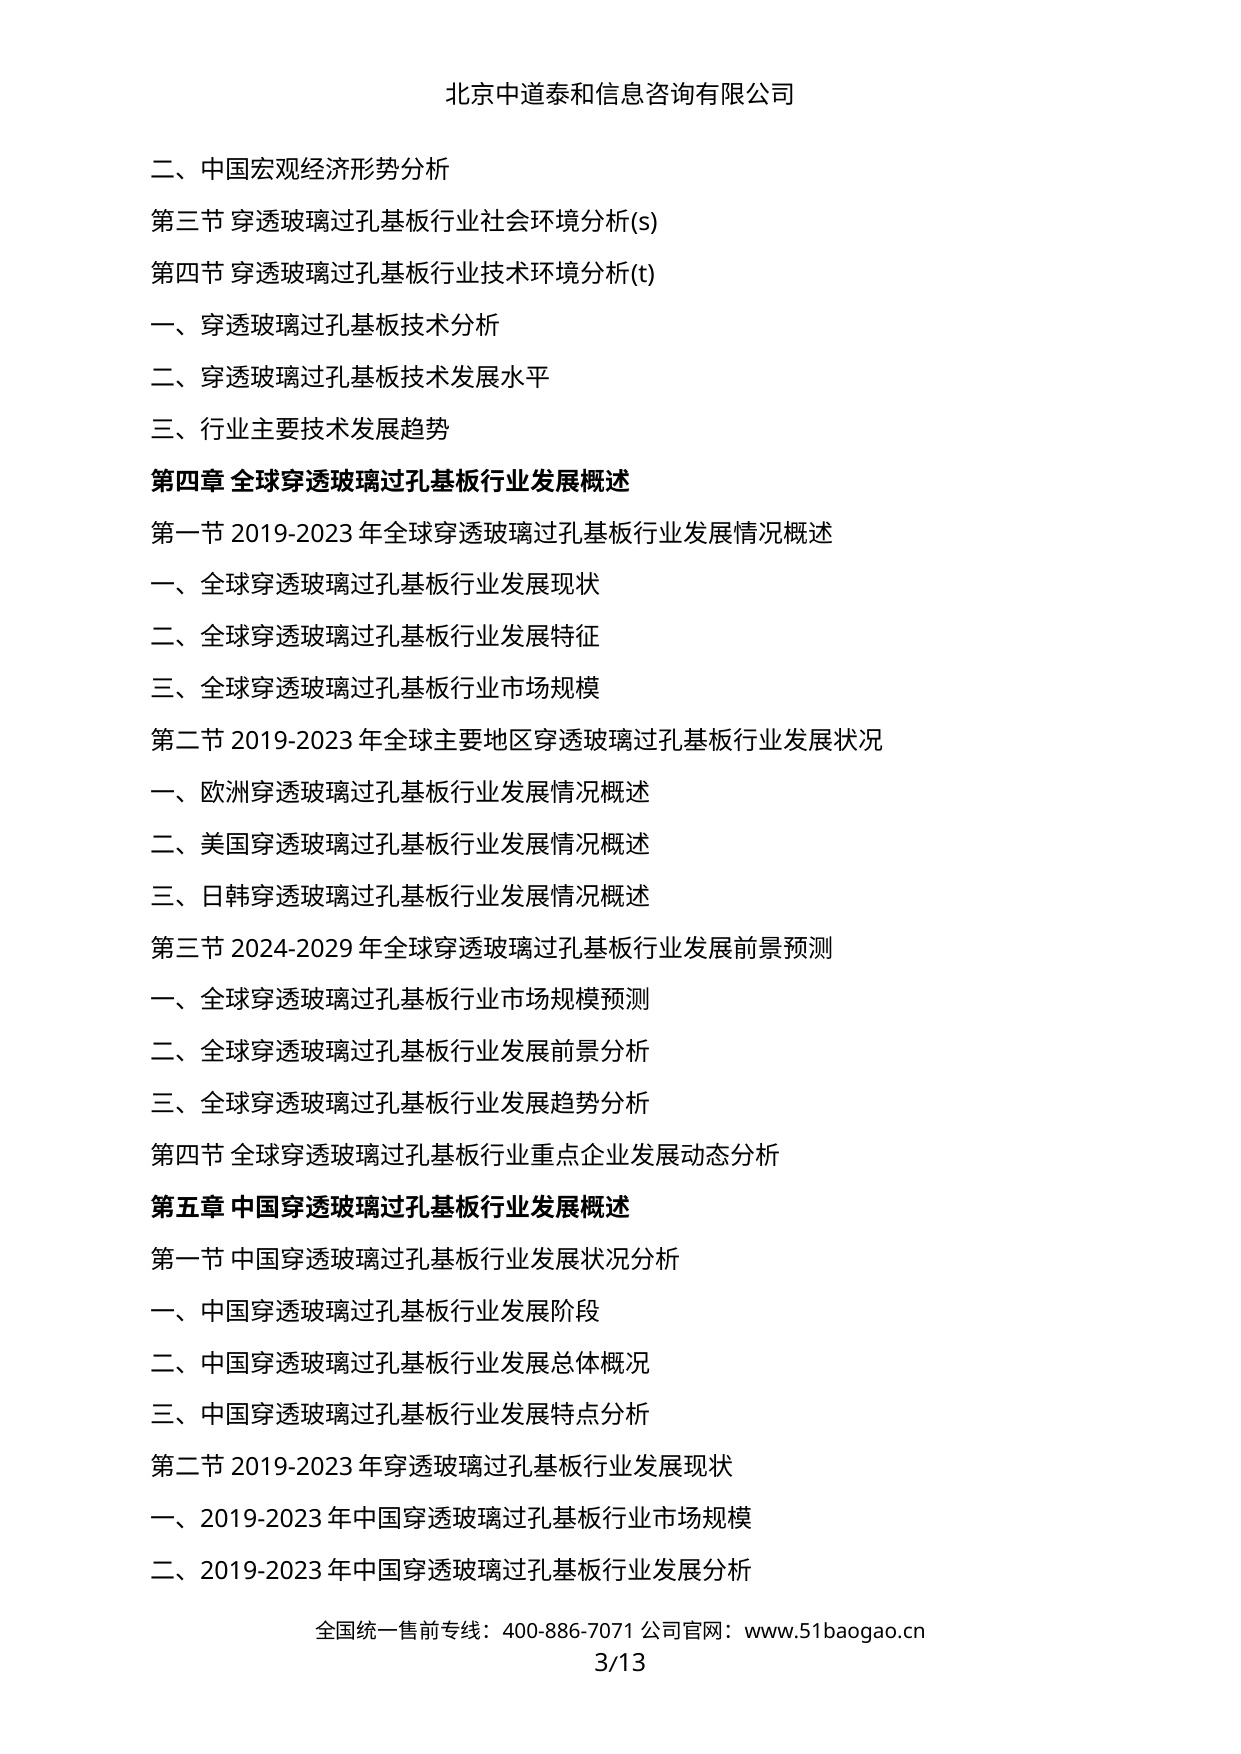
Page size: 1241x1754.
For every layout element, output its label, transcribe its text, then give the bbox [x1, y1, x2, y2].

text 一、2019-2023年中国穿透玻璃过孔基板行业市场规模 [150, 1499, 1090, 1535]
text 三、日韩穿透玻璃过孔基板行业发展情况概述 [150, 876, 1090, 912]
text 三、中国穿透玻璃过孔基板行业发展特点分析 [150, 1395, 1090, 1431]
text 一、穿透玻璃过孔基板技术分析 [150, 306, 1090, 342]
text 第二节 2019-2023年穿透玻璃过孔基板行业发展现状 [150, 1447, 1090, 1483]
text 第二节 2019-2023年全球主要地区穿透玻璃过孔基板行业发展状况 [150, 721, 1090, 757]
text 第三节 2024-2029年全球穿透玻璃过孔基板行业发展前景预测 [150, 928, 1090, 964]
text 二、穿透玻璃过孔基板技术发展水平 [150, 357, 1090, 394]
text 第一节 中国穿透玻璃过孔基板行业发展状况分析 [150, 1239, 1090, 1276]
text 二、中国宏观经济形势分析 [150, 150, 1090, 186]
text 三、全球穿透玻璃过孔基板行业发展趋势分析 [150, 1084, 1090, 1120]
text 第三节 穿透玻璃过孔基板行业社会环境分析(s) [150, 202, 1090, 238]
text 第四节 全球穿透玻璃过孔基板行业重点企业发展动态分析 [150, 1136, 1090, 1172]
text 二、美国穿透玻璃过孔基板行业发展情况概述 [150, 824, 1090, 861]
text 二、全球穿透玻璃过孔基板行业发展前景分析 [150, 1032, 1090, 1068]
text 二、中国穿透玻璃过孔基板行业发展总体概况 [150, 1343, 1090, 1379]
text 二、2019-2023年中国穿透玻璃过孔基板行业发展分析 [150, 1551, 1090, 1587]
text 第五章 中国穿透玻璃过孔基板行业发展概述 [150, 1187, 1090, 1224]
text 一、全球穿透玻璃过孔基板行业市场规模预测 [150, 980, 1090, 1016]
text 第四节 穿透玻璃过孔基板行业技术环境分析(t) [150, 254, 1090, 290]
text 三、全球穿透玻璃过孔基板行业市场规模 [150, 669, 1090, 705]
text 第四章 全球穿透玻璃过孔基板行业发展概述 [150, 461, 1090, 497]
text 三、行业主要技术发展趋势 [150, 409, 1090, 446]
text 一、全球穿透玻璃过孔基板行业发展现状 [150, 565, 1090, 601]
text 第一节 2019-2023年全球穿透玻璃过孔基板行业发展情况概述 [150, 513, 1090, 549]
text 一、中国穿透玻璃过孔基板行业发展阶段 [150, 1291, 1090, 1327]
text 一、欧洲穿透玻璃过孔基板行业发展情况概述 [150, 772, 1090, 809]
text 二、全球穿透玻璃过孔基板行业发展特征 [150, 617, 1090, 653]
